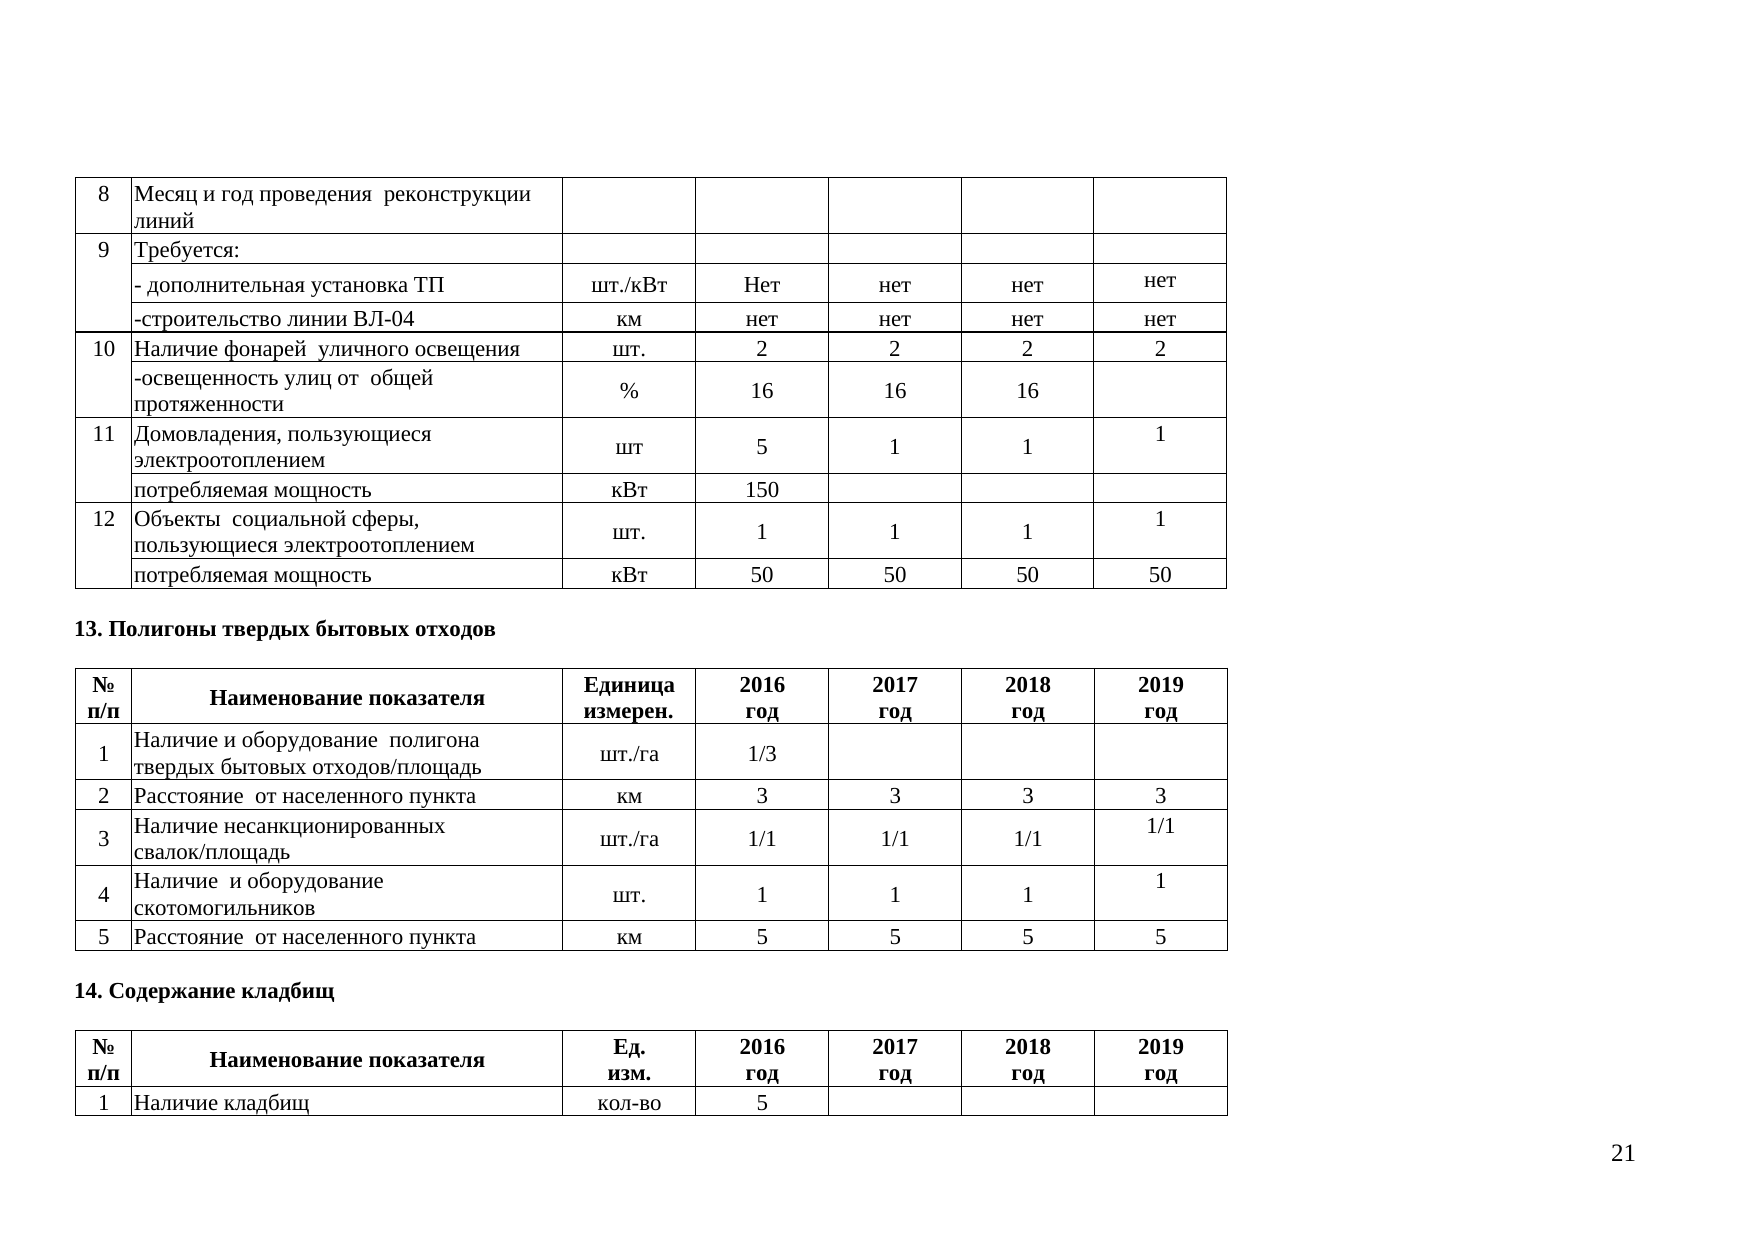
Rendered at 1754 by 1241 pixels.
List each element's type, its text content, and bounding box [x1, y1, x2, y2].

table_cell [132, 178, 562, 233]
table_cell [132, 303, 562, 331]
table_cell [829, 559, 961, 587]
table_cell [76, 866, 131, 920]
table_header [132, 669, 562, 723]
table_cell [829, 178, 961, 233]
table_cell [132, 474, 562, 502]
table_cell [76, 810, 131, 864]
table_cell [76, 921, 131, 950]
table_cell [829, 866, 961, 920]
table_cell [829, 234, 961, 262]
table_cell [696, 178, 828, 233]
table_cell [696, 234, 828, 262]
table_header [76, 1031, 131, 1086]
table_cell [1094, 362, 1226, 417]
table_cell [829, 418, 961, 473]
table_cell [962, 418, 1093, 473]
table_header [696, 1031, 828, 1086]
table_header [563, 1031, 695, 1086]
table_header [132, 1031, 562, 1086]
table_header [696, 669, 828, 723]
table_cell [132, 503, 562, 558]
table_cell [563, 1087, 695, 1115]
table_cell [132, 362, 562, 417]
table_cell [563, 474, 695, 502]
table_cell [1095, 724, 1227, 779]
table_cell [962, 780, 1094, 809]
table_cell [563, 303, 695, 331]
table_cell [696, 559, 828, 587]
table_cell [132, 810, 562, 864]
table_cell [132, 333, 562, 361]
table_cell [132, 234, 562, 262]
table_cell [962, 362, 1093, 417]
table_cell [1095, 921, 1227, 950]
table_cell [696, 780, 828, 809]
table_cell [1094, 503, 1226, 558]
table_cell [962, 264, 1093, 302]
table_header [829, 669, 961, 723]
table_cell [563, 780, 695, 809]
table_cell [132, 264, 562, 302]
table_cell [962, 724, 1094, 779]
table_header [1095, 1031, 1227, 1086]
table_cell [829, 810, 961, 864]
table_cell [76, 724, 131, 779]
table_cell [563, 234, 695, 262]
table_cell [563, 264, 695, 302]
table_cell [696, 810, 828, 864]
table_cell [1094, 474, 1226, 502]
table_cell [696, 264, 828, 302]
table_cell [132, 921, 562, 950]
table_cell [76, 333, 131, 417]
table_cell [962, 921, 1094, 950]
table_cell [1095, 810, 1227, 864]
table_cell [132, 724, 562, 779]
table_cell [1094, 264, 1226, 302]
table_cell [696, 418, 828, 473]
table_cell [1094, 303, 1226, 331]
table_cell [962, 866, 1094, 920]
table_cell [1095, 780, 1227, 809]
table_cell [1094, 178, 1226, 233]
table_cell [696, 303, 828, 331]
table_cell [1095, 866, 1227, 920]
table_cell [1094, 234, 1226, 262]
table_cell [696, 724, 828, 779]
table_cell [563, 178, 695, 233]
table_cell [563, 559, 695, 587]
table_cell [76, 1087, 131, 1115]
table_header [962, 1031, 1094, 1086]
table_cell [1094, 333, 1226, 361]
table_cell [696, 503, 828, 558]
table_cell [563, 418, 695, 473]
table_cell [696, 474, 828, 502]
text 14. Содержание кладбищ [74, 977, 1636, 1003]
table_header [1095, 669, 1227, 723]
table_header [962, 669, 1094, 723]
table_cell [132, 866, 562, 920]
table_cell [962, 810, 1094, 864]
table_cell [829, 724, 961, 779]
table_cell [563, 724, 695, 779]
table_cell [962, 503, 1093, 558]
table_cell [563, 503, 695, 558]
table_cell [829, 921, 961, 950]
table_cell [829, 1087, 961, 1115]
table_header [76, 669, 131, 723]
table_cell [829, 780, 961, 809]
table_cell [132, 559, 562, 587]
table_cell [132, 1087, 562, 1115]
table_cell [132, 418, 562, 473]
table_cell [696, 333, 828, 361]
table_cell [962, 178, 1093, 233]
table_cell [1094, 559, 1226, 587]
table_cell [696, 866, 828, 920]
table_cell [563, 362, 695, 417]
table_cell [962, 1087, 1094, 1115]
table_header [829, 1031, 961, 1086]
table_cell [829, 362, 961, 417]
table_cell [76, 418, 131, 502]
text 13. Полигоны твердых бытовых отходов [74, 615, 1636, 641]
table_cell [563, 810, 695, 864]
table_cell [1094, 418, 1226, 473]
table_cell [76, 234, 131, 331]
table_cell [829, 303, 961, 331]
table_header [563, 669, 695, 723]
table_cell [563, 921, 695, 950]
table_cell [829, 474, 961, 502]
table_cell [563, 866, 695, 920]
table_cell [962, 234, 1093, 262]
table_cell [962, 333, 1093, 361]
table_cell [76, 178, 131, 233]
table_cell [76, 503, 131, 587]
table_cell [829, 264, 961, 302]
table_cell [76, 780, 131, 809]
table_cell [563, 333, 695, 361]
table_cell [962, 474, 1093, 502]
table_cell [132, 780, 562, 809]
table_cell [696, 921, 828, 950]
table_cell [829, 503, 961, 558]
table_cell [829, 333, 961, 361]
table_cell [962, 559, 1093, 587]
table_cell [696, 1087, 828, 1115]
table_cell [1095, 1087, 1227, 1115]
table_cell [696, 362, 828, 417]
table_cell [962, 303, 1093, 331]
